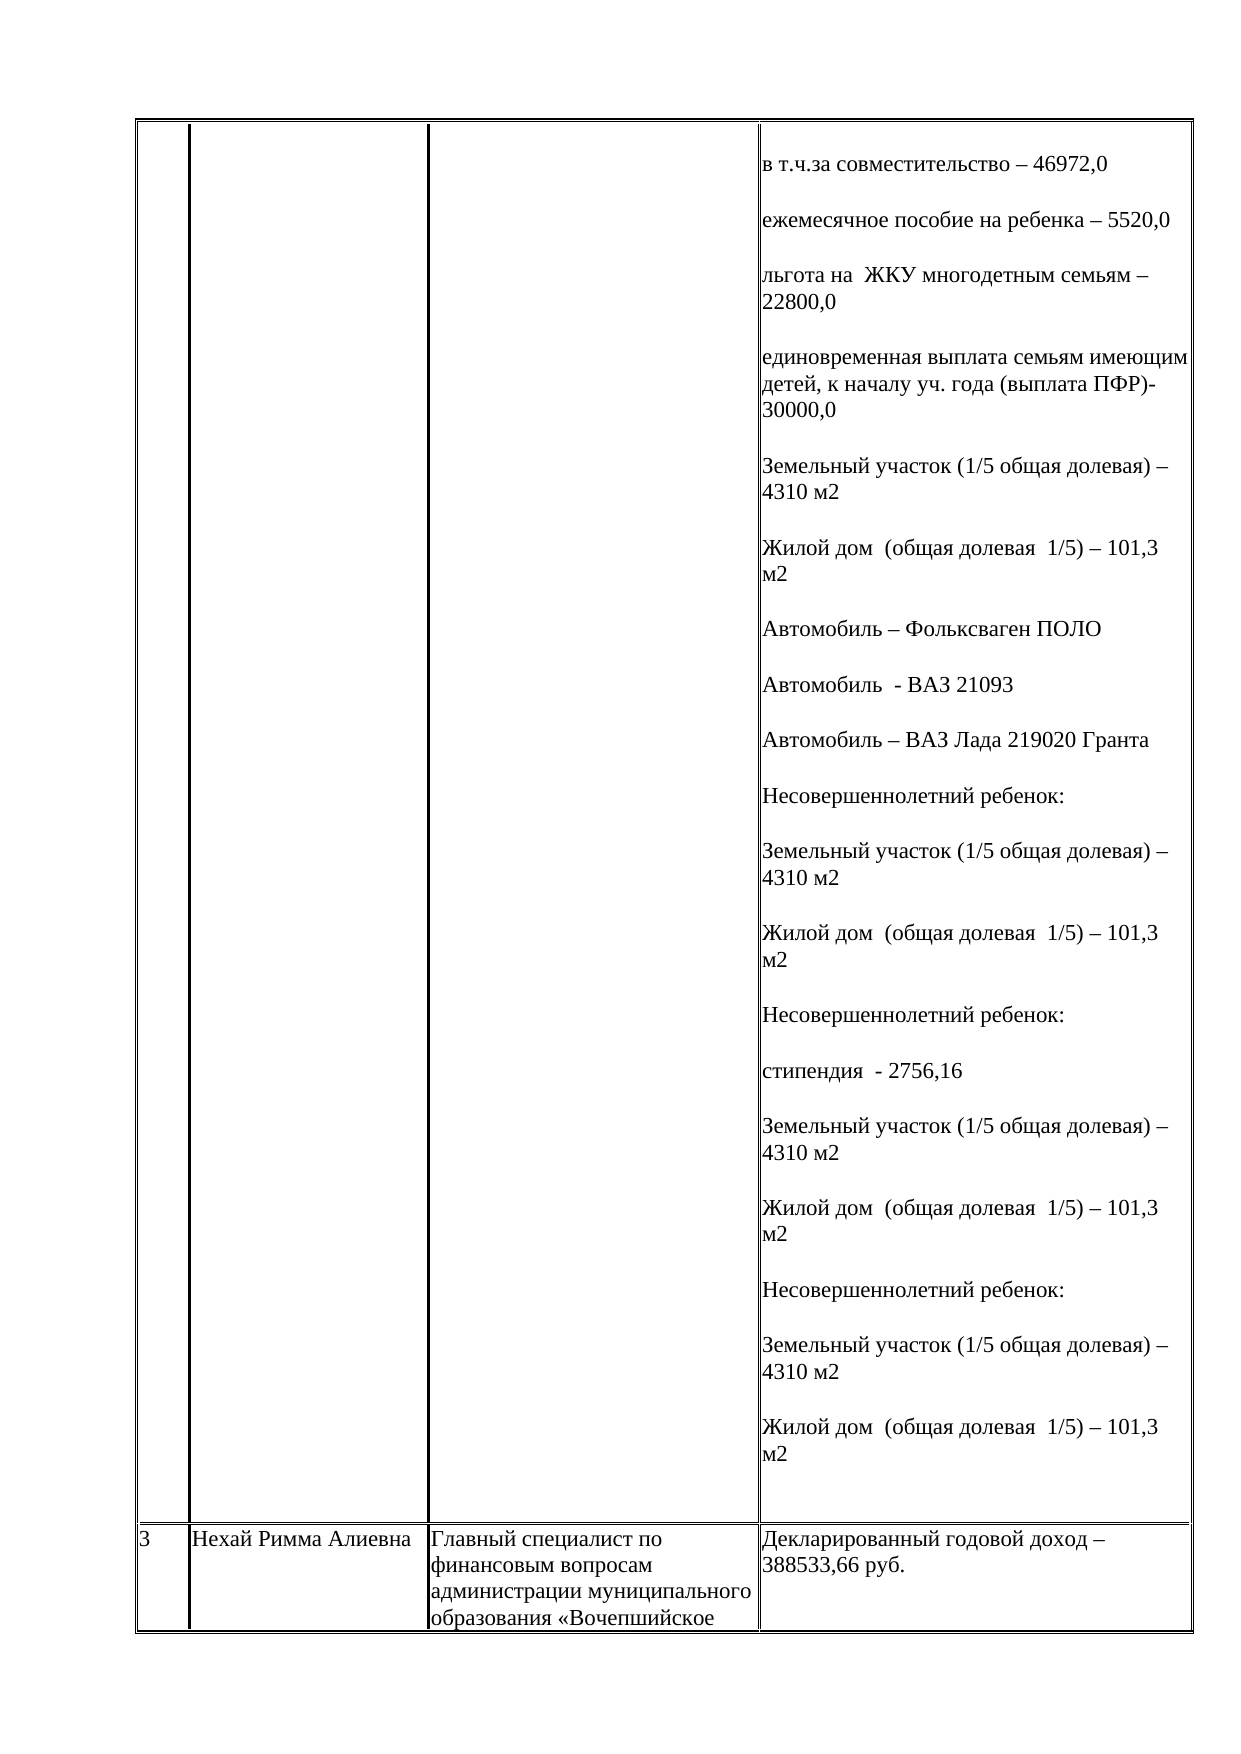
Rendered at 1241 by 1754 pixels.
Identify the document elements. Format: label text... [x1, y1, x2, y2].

table_cell Нехай Римма Алиевна [189, 1525, 428, 1630]
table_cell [189, 122, 428, 1522]
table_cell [428, 122, 759, 1522]
table_cell 3 [136, 1522, 189, 1630]
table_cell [760, 1522, 1192, 1630]
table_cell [428, 1525, 759, 1630]
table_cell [760, 122, 1191, 1522]
table_cell 2. [138, 122, 189, 1522]
